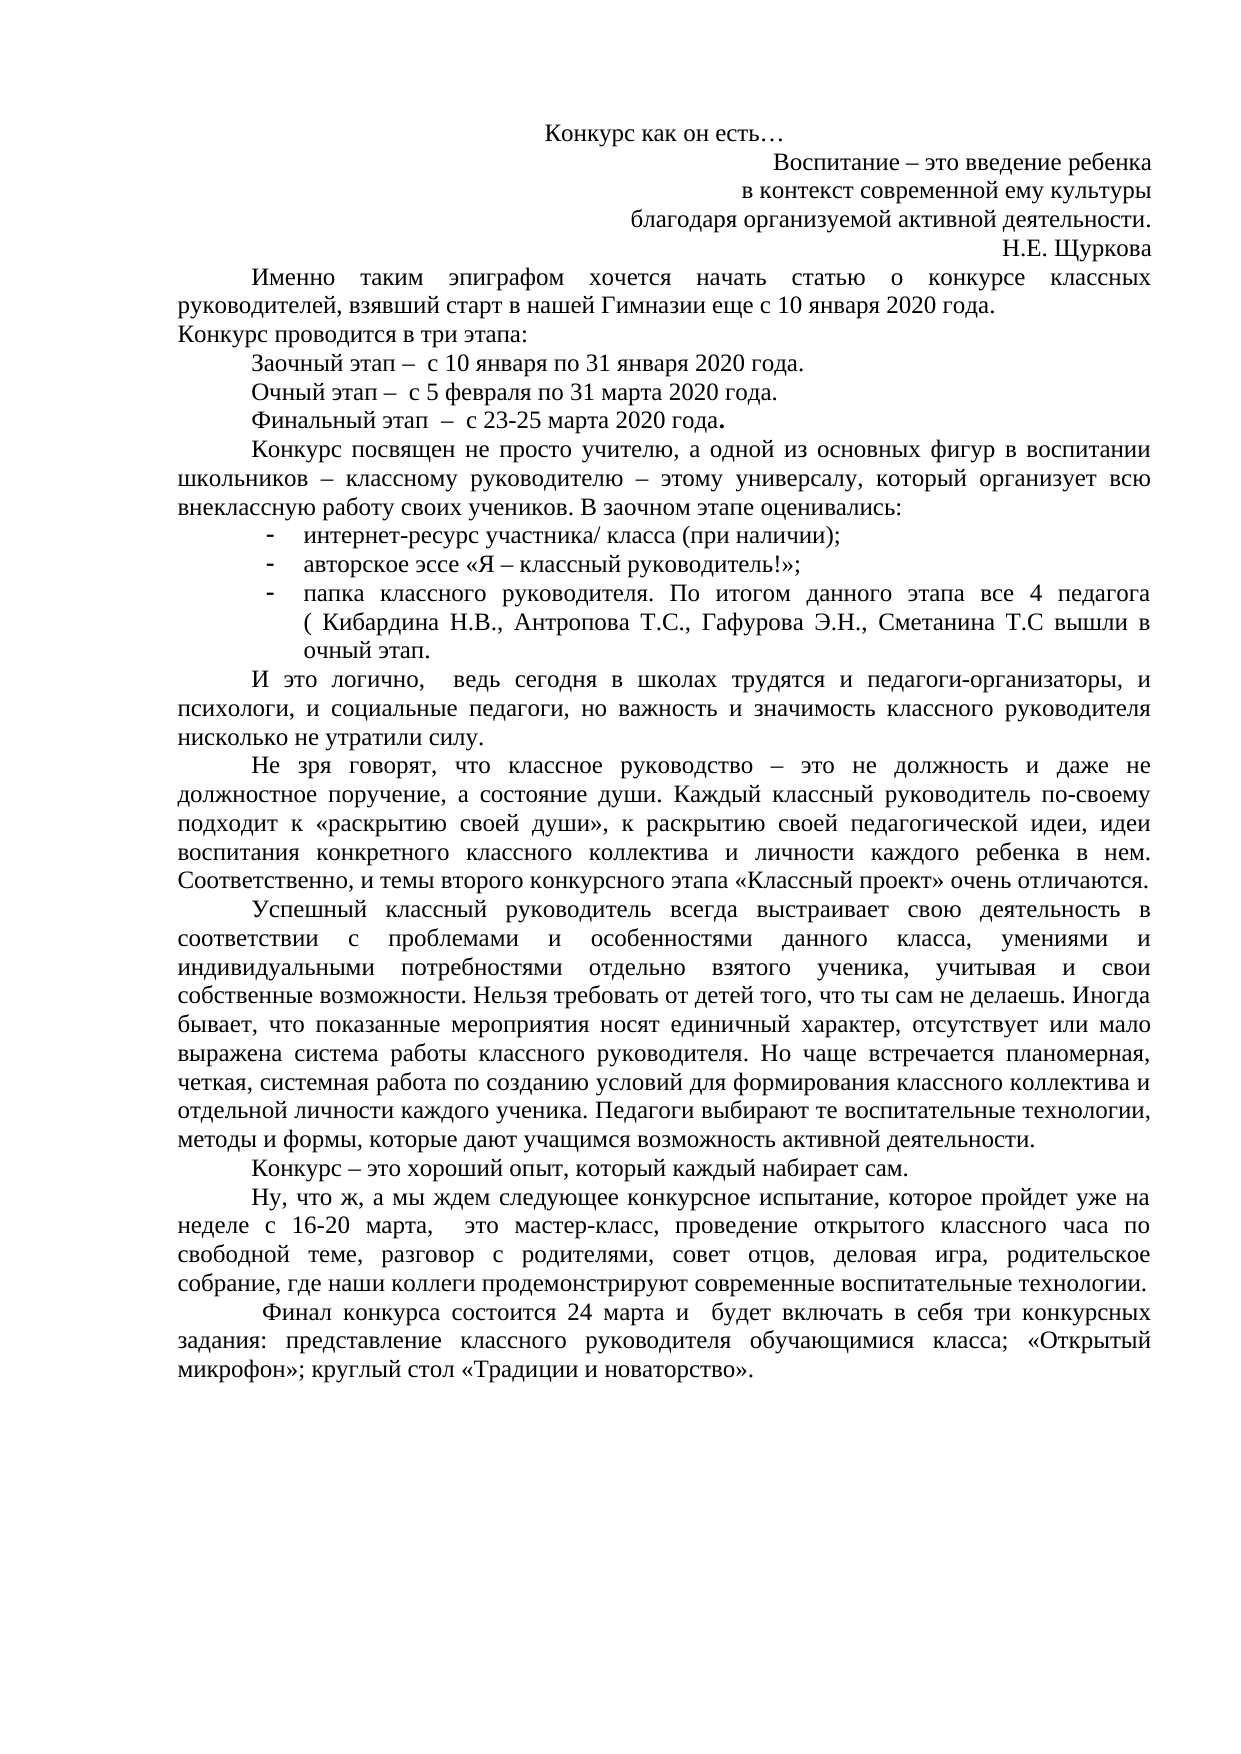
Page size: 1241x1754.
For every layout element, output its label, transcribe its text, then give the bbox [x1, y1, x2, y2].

text Конкурс проводится в три этапа: [177, 319, 1152, 348]
text Очный этап – с 5 февраля по 31 марта 2020 года. [177, 377, 1152, 406]
text И это логично, ведь сегодня в школах трудятся и педагоги-организаторы, и психологи, и социальные педагоги, но важность и значимость классного руководителя нисколько не утратили силу. [177, 664, 1152, 751]
text Успешный классный руководитель всегда выстраивает свою деятельность в соответствии с проблемами и особенностями данного класса, умениями и индивидуальными потребностями отдельно взятого ученика, учитывая и свои собственные возможности. Нельзя требовать от детей того, что ты сам не делаешь. Иногда бывает, что показанные мероприятия носят единичный характер, отсутствует или мало выражена система работы классного руководителя. Но чаще встречается планомерная, четкая, системная работа по созданию условий для формирования классного коллектива и отдельной личности каждого ученика. Педагоги выбирают те воспитательные технологии, методы и формы, которые дают учащимся возможность активной деятельности. [177, 894, 1152, 1153]
list авторское эссе «Я – классный руководитель!»; [266, 549, 1152, 578]
text Конкурс – это хороший опыт, который каждый набирает сам. [177, 1153, 1152, 1182]
text Не зря говорят, что классное руководство – это не должность и даже не должностное поручение, а состояние души. Каждый классный руководитель по-своему подходит к «раскрытию своей души», к раскрытию своей педагогической идеи, идеи воспитания конкретного классного коллектива и личности каждого ребенка в нем. Соответственно, и темы второго конкурсного этапа «Классный проект» очень отличаются. [177, 751, 1152, 894]
text Заочный этап – с 10 января по 31 января 2020 года. [177, 348, 1152, 377]
text в контекст современной ему культуры [177, 176, 1152, 204]
text Ну, что ж, а мы ждем следующее конкурсное испытание, которое пройдет уже на неделе с 16-20 марта, это мастер-класс, проведение открытого классного часа по свободной теме, разговор с родителями, совет отцов, деловая игра, родительское собрание, где наши коллеги продемонстрируют современные воспитательные технологии. [177, 1182, 1152, 1297]
text благодаря организуемой активной деятельности. [177, 204, 1152, 233]
list папка классного руководителя. По итогом данного этапа все 4 педагога ( Кибардина Н.В., Антропова Т.С., Гафурова Э.Н., Сметанина Т.С вышли в очный этап. [266, 578, 1152, 664]
text Н.Е. Щуркова [177, 233, 1152, 262]
list интернет-ресурс участника/ класса (при наличии); [266, 521, 1152, 549]
text Именно таким эпиграфом хочется начать статью о конкурсе классных руководителей, взявший старт в нашей Гимназии еще с 10 января 2020 года. [177, 262, 1152, 319]
text Конкурс как он есть… [177, 118, 1152, 147]
text Конкурс посвящен не просто учителю, а одной из основных фигур в воспитании школьников – классному руководителю – этому универсалу, который организует всю внеклассную работу своих учеников. В заочном этапе оценивались: [177, 434, 1152, 521]
text Воспитание – это введение ребенка [177, 147, 1152, 176]
text Финальный этап – с 23-25 марта 2020 года. [177, 406, 1152, 434]
text Финал конкурса состоится 24 марта и будет включать в себя три конкурсных задания: представление классного руководителя обучающимися класса; «Открытый микрофон»; круглый стол «Традиции и новаторство». [177, 1297, 1152, 1383]
